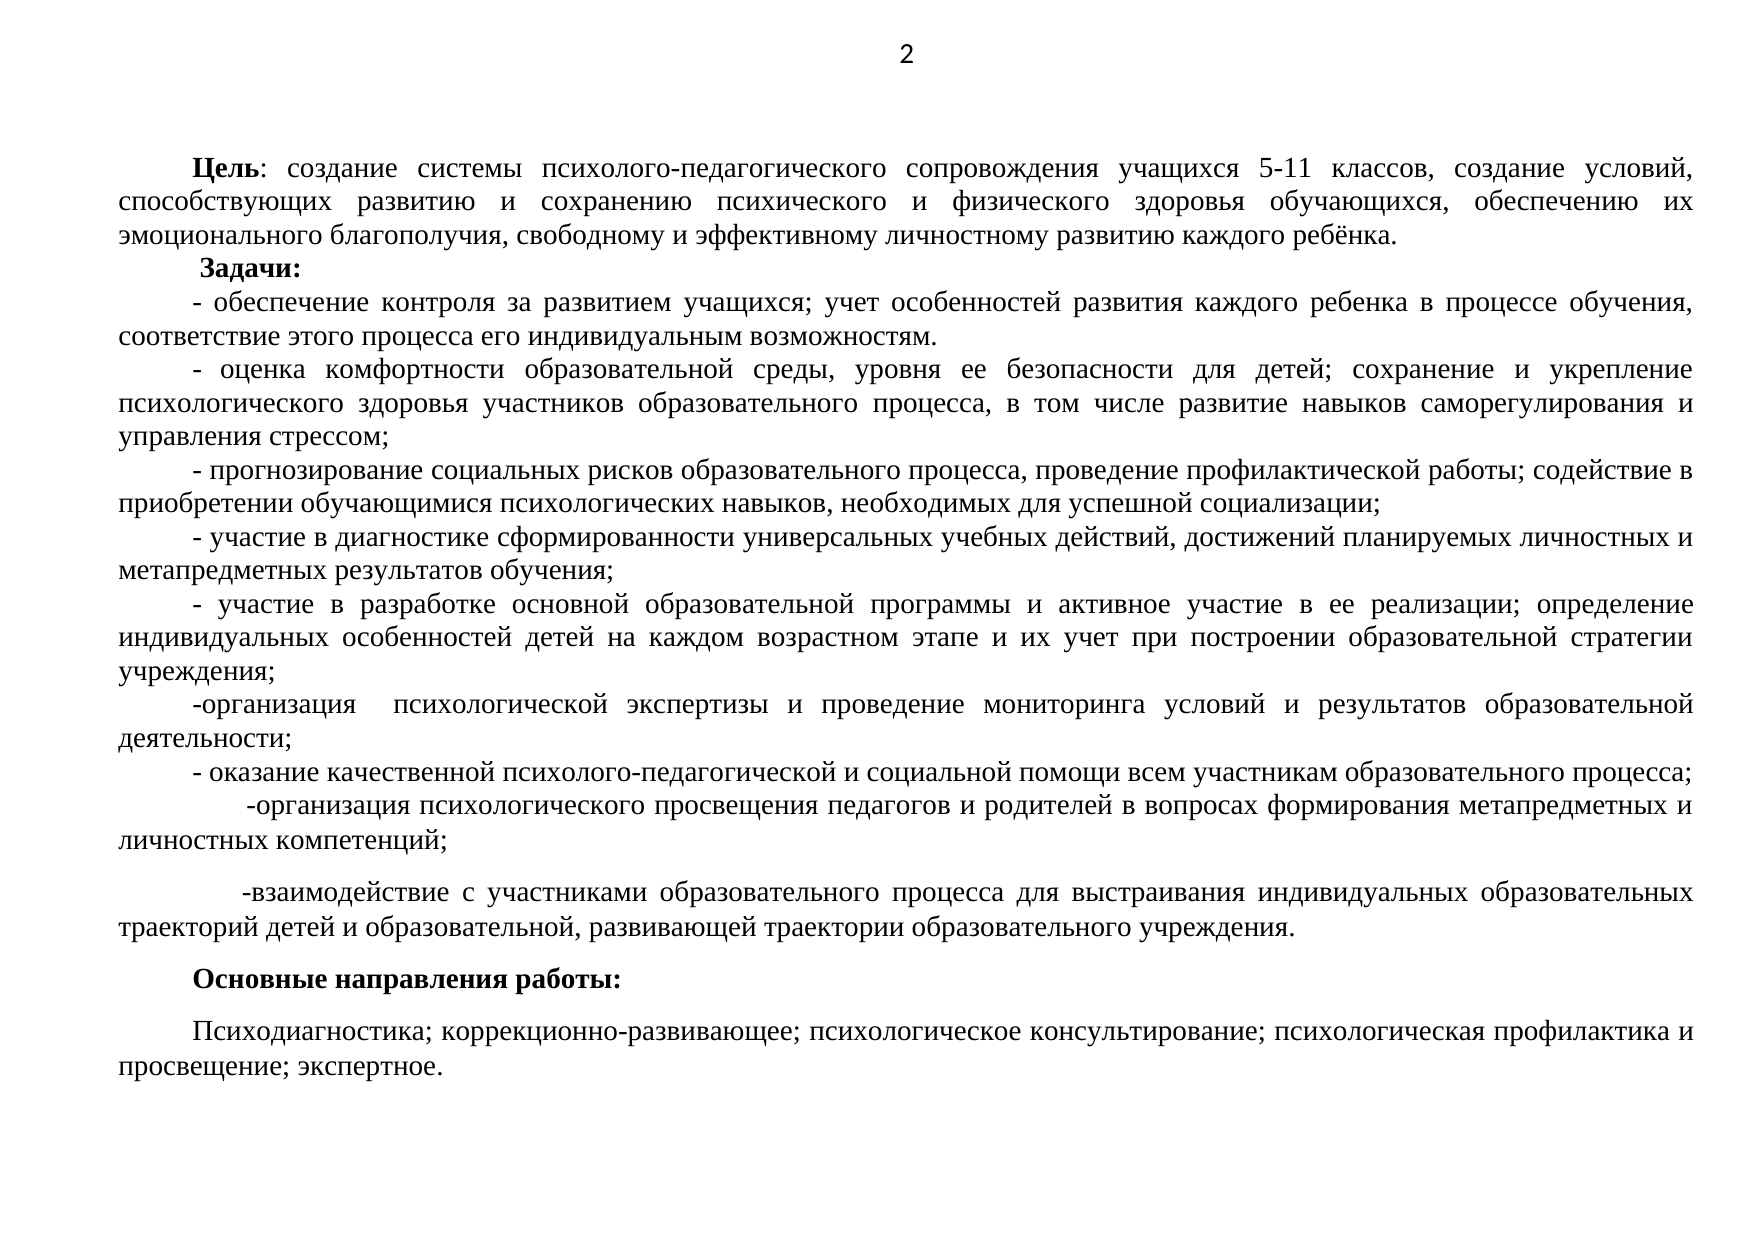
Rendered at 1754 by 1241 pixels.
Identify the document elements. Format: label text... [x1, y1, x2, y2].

text - оценка комфортности образовательной среды, уровня ее безопасности для детей; сохранение и укрепление психологического здоровья участников образовательного процесса, в том числе развитие навыков саморегулирования и управления стрессом; [118, 351, 1695, 452]
text - обеспечение контроля за развитием учащихся; учет особенностей развития каждого ребенка в процессе обучения, соответствие этого процесса его индивидуальным возможностям. [118, 284, 1695, 351]
text Основные направления работы: [118, 961, 1695, 995]
text Цель: создание системы психолого-педагогического сопровождения учащихся 5-11 классов, создание условий, способствующих развитию и сохранению психического и физического здоровья обучающихся, обеспечению их эмоционального благополучия, свободному и эффективному личностному развитию каждого ребёнка. [118, 150, 1695, 251]
text -организация психологического просвещения педагогов и родителей в вопросах формирования метапредметных и личностных компетенций; [118, 787, 1695, 856]
text Задачи: [118, 251, 1695, 284]
text -взаимодействие с участниками образовательного процесса для выстраивания индивидуальных образовательных траекторий детей и образовательной, развивающей траектории образовательного учреждения. [118, 874, 1695, 943]
text -организация психологической экспертизы и проведение мониторинга условий и результатов образовательной деятельности; [118, 687, 1695, 754]
text - прогнозирование социальных рисков образовательного процесса, проведение профилактической работы; содействие в приобретении обучающимися психологических навыков, необходимых для успешной социализации; [118, 452, 1695, 519]
text - участие в диагностике сформированности универсальных учебных действий, достижений планируемых личностных и метапредметных результатов обучения; [118, 519, 1695, 586]
text Психодиагностика; коррекционно-развивающее; психологическое консультирование; психологическая профилактика и просвещение; экспертное. [118, 1013, 1695, 1082]
text - участие в разработке основной образовательной программы и активное участие в ее реализации; определение индивидуальных особенностей детей на каждом возрастном этапе и их учет при построении образовательной стратегии учреждения; [118, 586, 1695, 687]
text - оказание качественной психолого-педагогической и социальной помощи всем участникам образовательного процесса; [118, 754, 1695, 787]
